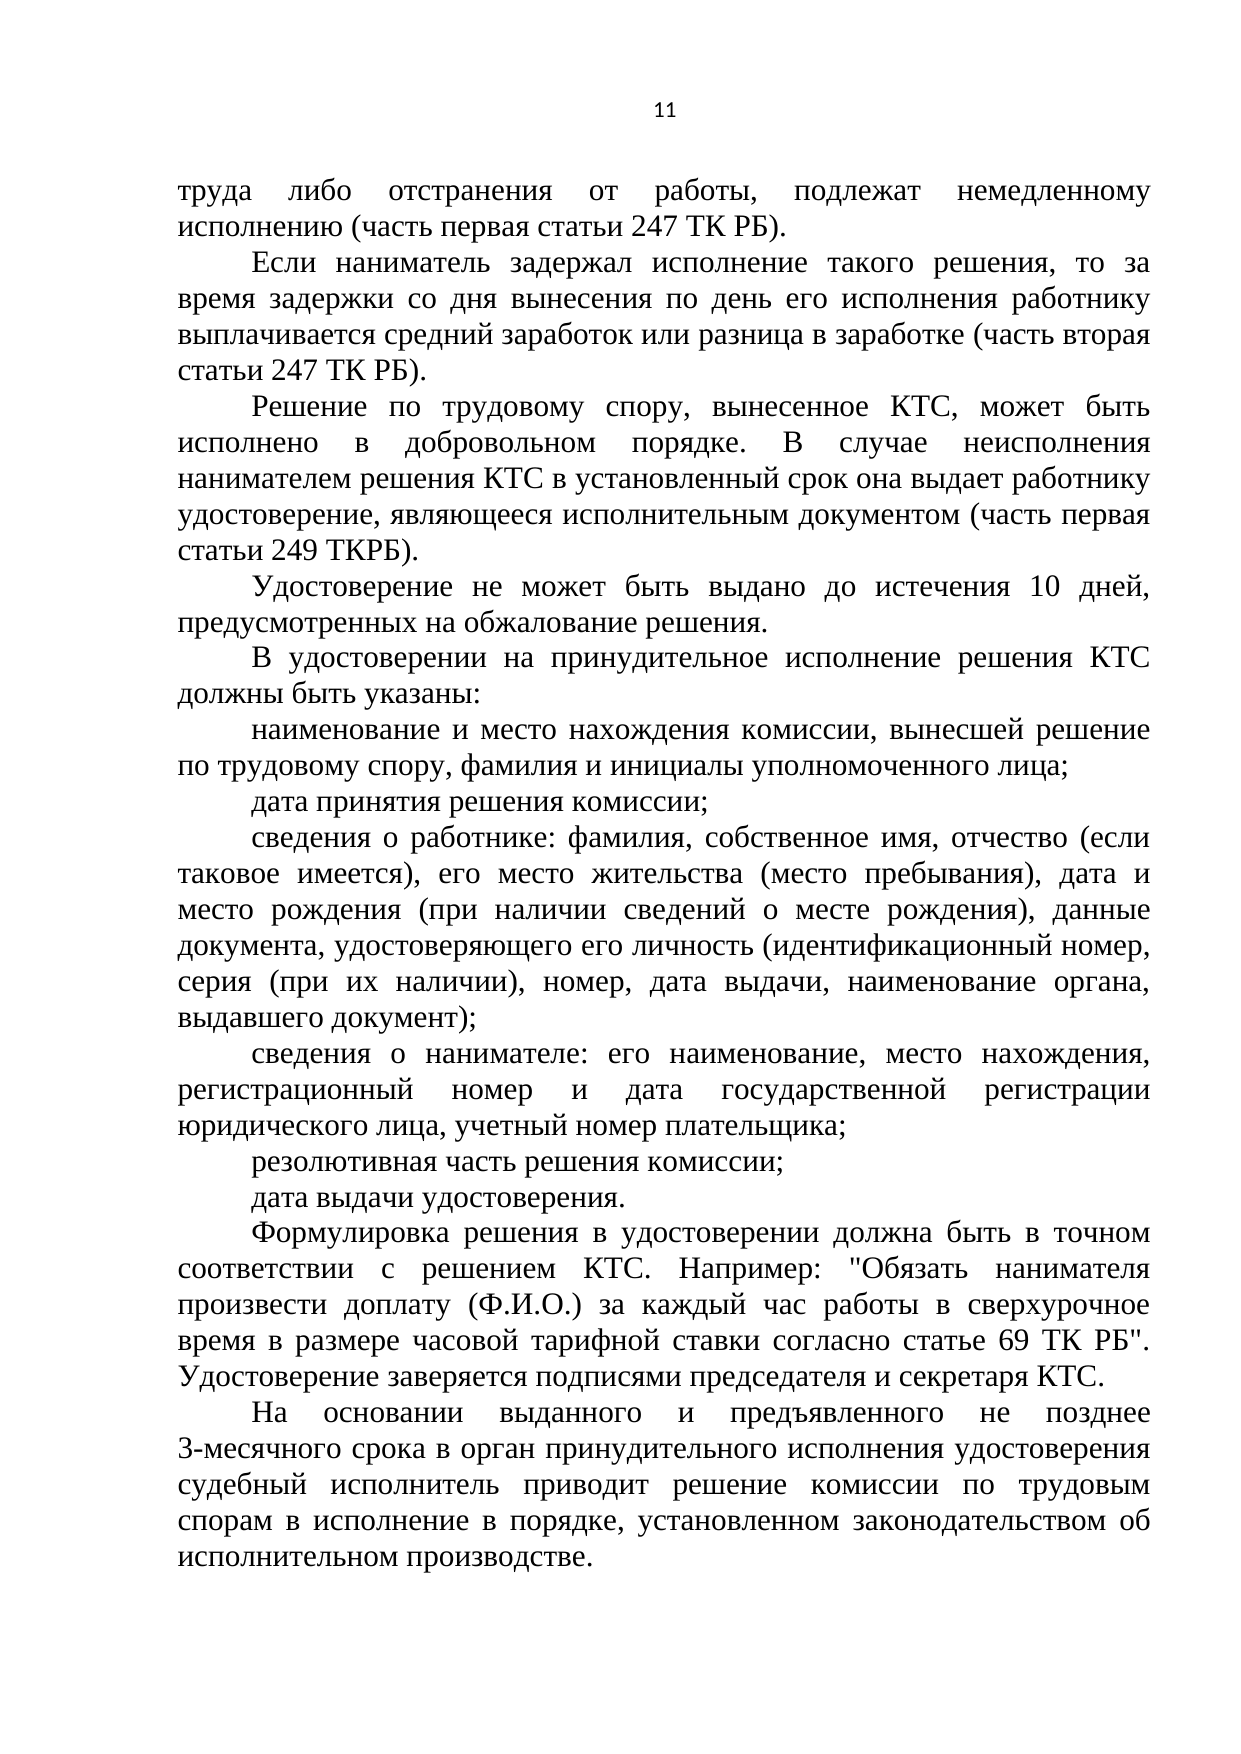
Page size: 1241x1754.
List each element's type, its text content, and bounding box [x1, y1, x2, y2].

text сведения о работнике: фамилия, собственное имя, отчество (если таковое имеется), его место жительства (место пребывания), дата и место рождения (при наличии сведений о месте рождения), данные документа, удостоверяющего его личность (идентификационный номер, серия (при их наличии), номер, дата выдачи, наименование органа, выдавшего документ); [177, 818, 1152, 1034]
text сведения о нанимателе: его наименование, место нахождения, регистрационный номер и дата государственной регистрации юридического лица, учетный номер плательщика; [177, 1034, 1152, 1142]
text дата выдачи удостоверения. [177, 1178, 1152, 1214]
text дата принятия решения комиссии; [177, 782, 1152, 818]
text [177, 172, 1152, 243]
text Формулировка решения в удостоверении должна быть в точном соответствии с решением КТС. Например: "Обязать нанимателя произвести доплату (Ф.И.О.) за каждый час работы в сверхурочное время в размере часовой тарифной ставки согласно статье 69 ТК РБ". Удостоверение заверяется подписями председателя и секретаря КТС. [177, 1214, 1152, 1393]
text Решение по трудовому спору, вынесенное КТС, может быть исполнено в добровольном порядке. В случае неисполнения нанимателем решения КТС в установленный срок она выдает работнику удостоверение, являющееся исполнительным документом (часть первая статьи 249 ТКРБ). [177, 387, 1152, 567]
text Удостоверение не может быть выдано до истечения 10 дней, предусмотренных на обжалование решения. [177, 567, 1152, 639]
text Если наниматель задержал исполнение такого решения, то за время задержки со дня вынесения по день его исполнения работнику выплачивается средний заработок или разница в заработке (часть вторая статьи 247 ТК РБ). [177, 243, 1152, 387]
text В удостоверении на принудительное исполнение решения КТС должны быть указаны: [177, 639, 1152, 711]
text На основании выданного и предъявленного не позднее 3-месячного срока в орган принудительного исполнения удостоверения судебный исполнитель приводит решение комиссии по трудовым спорам в исполнение в порядке, установленном законодательством об исполнительном производстве. [177, 1393, 1152, 1573]
text резолютивная часть решения комиссии; [177, 1142, 1152, 1178]
text наименование и место нахождения комиссии, вынесшей решение по трудовому спору, фамилия и инициалы уполномоченного лица; [177, 711, 1152, 782]
